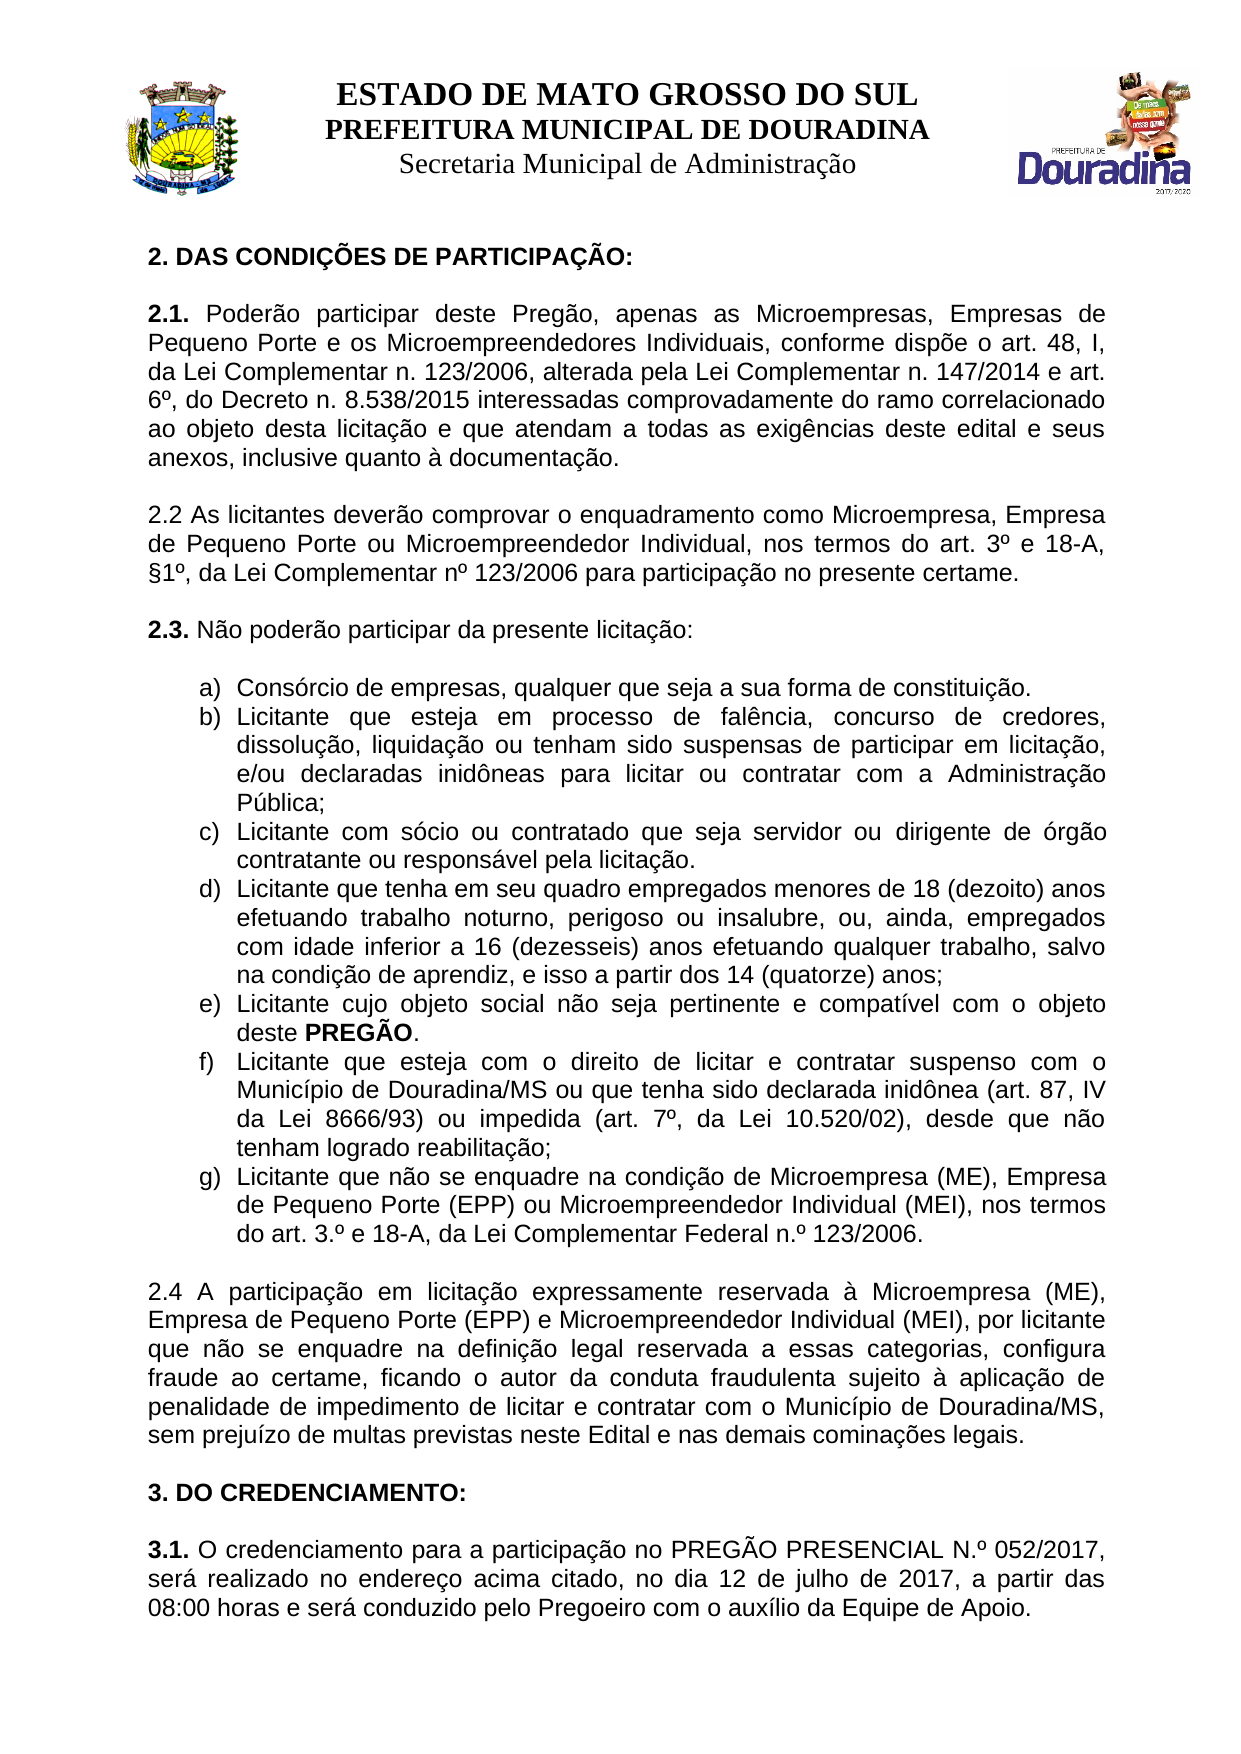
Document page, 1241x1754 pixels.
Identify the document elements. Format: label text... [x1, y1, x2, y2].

text 3. DO CREDENCIAMENTO: [148, 1478, 1107, 1507]
text 2. DAS CONDIÇÕES DE PARTICIPAÇÃO: [148, 242, 1107, 270]
list Licitante que esteja com o direito de licitar e contratar suspenso com o Município de Douradina/MS ou que tenha sido declarada inidônea (art. 87, IV da Lei 8666/93) ou impedida (art. 7º, da Lei 10.520/02), desde que não tenham logrado reabilitação; [199, 1047, 1107, 1162]
picture [115, 68, 247, 206]
picture [1007, 68, 1201, 198]
list Licitante que tenha em seu quadro empregados menores de 18 (dezoito) anos efetuando trabalho noturno, perigoso ou insalubre, ou, ainda, empregados com idade inferior a 16 (dezesseis) anos efetuando qualquer trabalho, salvo na condição de aprendiz, e isso a partir dos 14 (quatorze) anos; [199, 874, 1107, 989]
list Licitante que esteja em processo de falência, concurso de credores, dissolução, liquidação ou tenham sido suspensas de participar em licitação, e/ou declaradas inidôneas para licitar ou contratar com a Administração Pública; [199, 702, 1107, 817]
list Licitante que não se enquadre na condição de Microempresa (ME), Empresa de Pequeno Porte (EPP) ou Microempreendedor Individual (MEI), nos termos do art. 3.º e 18-A, da Lei Complementar Federal n.º 123/2006. [199, 1162, 1107, 1248]
list Licitante cujo objeto social não seja pertinente e compatível com o objeto deste PREGÃO. [199, 989, 1107, 1047]
list Licitante com sócio ou contratado que seja servidor ou dirigente de órgão contratante ou responsável pela licitação. [199, 817, 1107, 874]
text 2.2 As licitantes deverão comprovar o enquadramento como Microempresa, Empresa de Pequeno Porte ou Microempreendedor Individual, nos termos do art. 3º e 18-A, §1º, da Lei Complementar nº 123/2006 para participação no presente certame. [148, 500, 1107, 587]
text 2.4 A participação em licitação expressamente reservada à Microempresa (ME), Empresa de Pequeno Porte (EPP) e Microempreendedor Individual (MEI), por licitante que não se enquadre na definição legal reservada a essas categorias, configura fraude ao certame, ficando o autor da conduta fraudulenta sujeito à aplicação de penalidade de impedimento de licitar e contratar com o Município de Douradina/MS, sem prejuízo de multas previstas neste Edital e nas demais cominações legais. [148, 1277, 1107, 1449]
text 2.3. Não poderão participar da presente licitação: [148, 615, 1107, 644]
text 3.1. O credenciamento para a participação no PREGÃO PRESENCIAL N.º 052/2017, será realizado no endereço acima citado, no dia 12 de julho de 2017, a partir das 08:00 horas e será conduzido pelo Pregoeiro com o auxílio da Equipe de Apoio. [148, 1535, 1107, 1622]
list Consórcio de empresas, qualquer que seja a sua forma de constituição. [199, 673, 1107, 702]
text 2.1. Poderão participar deste Pregão, apenas as Microempresas, Empresas de Pequeno Porte e os Microempreendedores Individuais, conforme dispõe o art. 48, I, da Lei Complementar n. 123/2006, alterada pela Lei Complementar n. 147/2014 e art. 6º, do Decreto n. 8.538/2015 interessadas comprovadamente do ramo correlacionado ao objeto desta licitação e que atendam a todas as exigências deste edital e seus anexos, inclusive quanto à documentação. [148, 299, 1107, 472]
